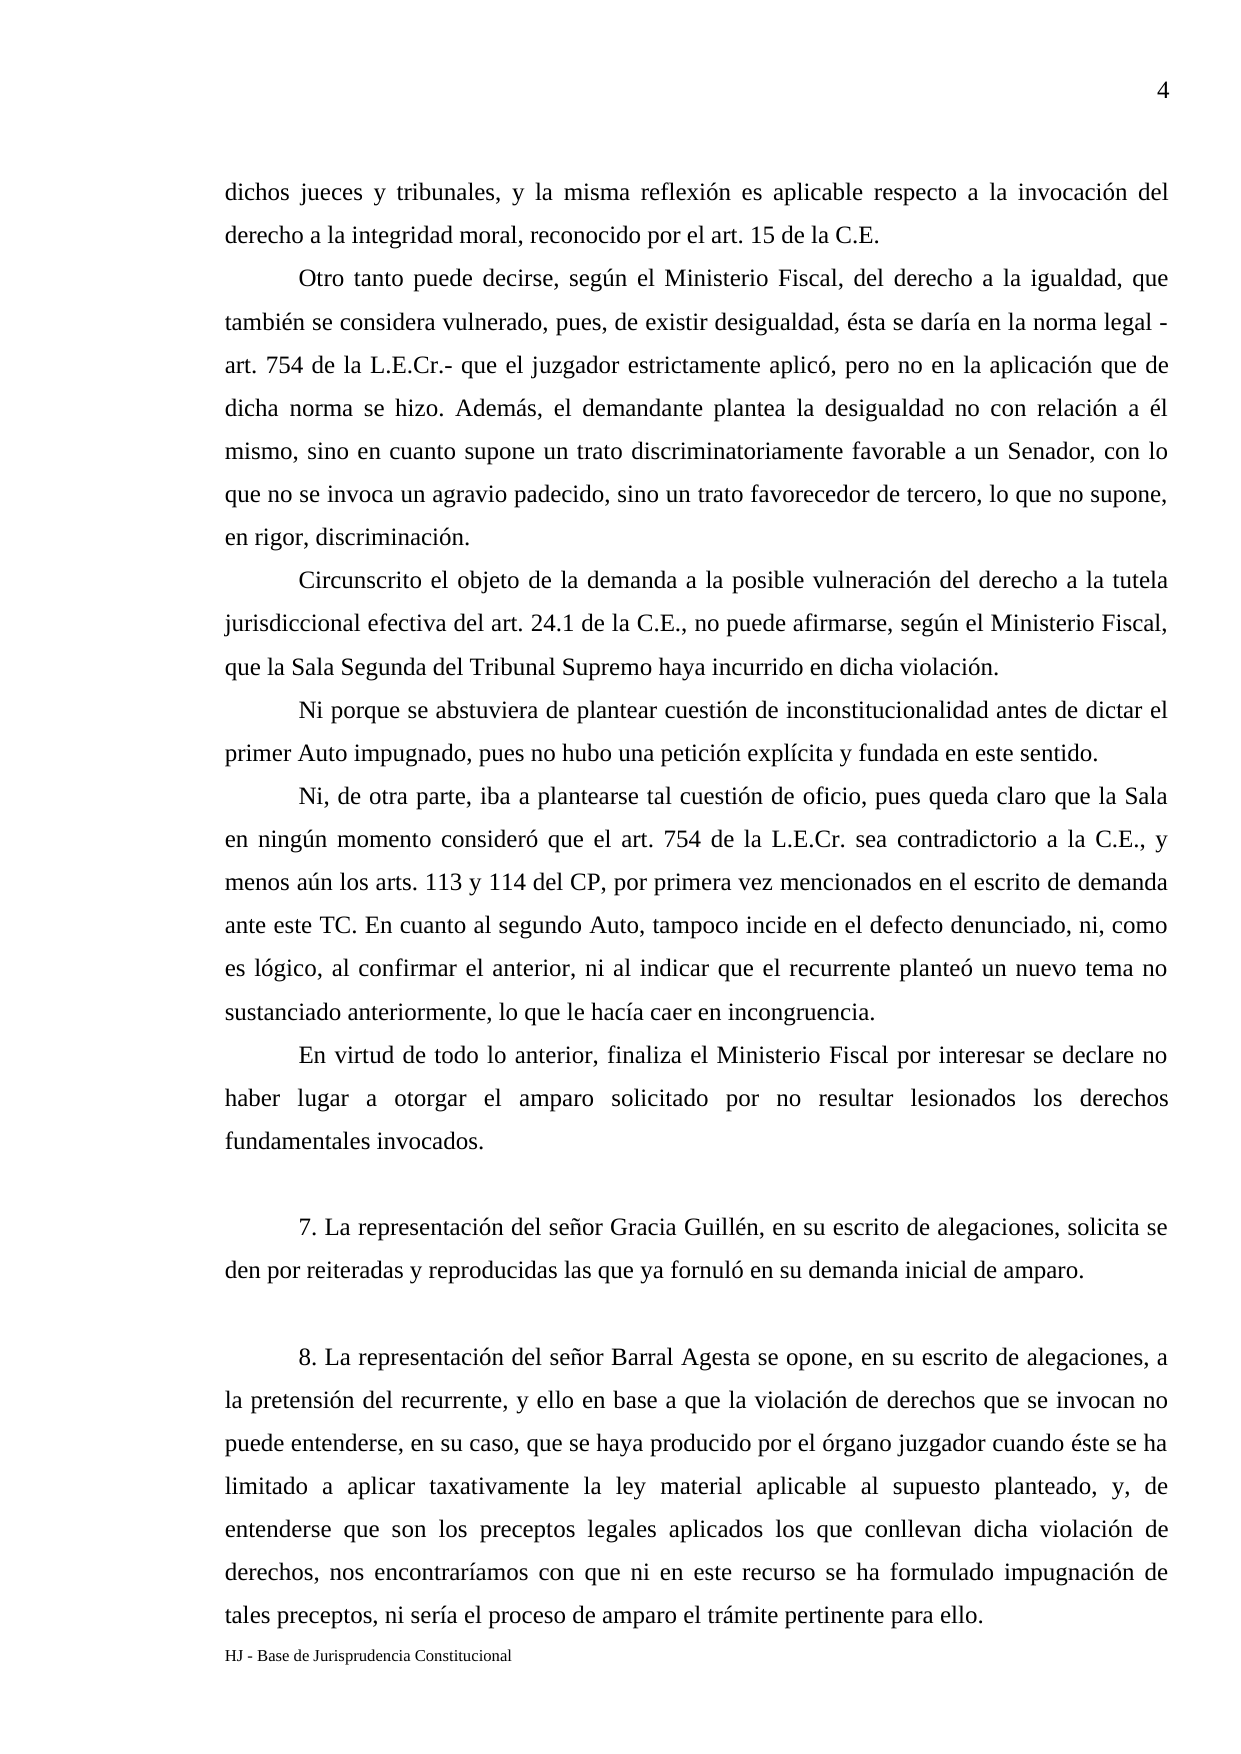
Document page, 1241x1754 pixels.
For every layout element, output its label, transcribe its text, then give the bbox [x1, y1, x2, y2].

text 7. La representación del señor Gracia Guillén, en su escrito de alegaciones, solicita se den por reiteradas y reproducidas las que ya fornuló en su demanda inicial de amparo. [224, 1212, 1169, 1284]
text En virtud de todo lo anterior, finaliza el Ministerio Fiscal por interesar se declare no haber lugar a otorgar el amparo solicitado por no resultar lesionados los derechos fundamentales invocados. [224, 1040, 1169, 1155]
text Circunscrito el objeto de la demanda a la posible vulneración del derecho a la tutela jurisdiccional efectiva del art. 24.1 de la C.E., no puede afirmarse, según el Ministerio Fiscal, que la Sala Segunda del Tribunal Supremo haya incurrido en dicha violación. [224, 565, 1169, 680]
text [224, 177, 1169, 249]
text Ni porque se abstuviera de plantear cuestión de inconstitucionalidad antes de dictar el primer Auto impugnado, pues no hubo una petición explícita y fundada en este sentido. [224, 695, 1169, 767]
text Otro tanto puede decirse, según el Ministerio Fiscal, del derecho a la igualdad, que también se considera vulnerado, pues, de existir desigualdad, ésta se daría en la norma legal -art. 754 de la L.E.Cr.- que el juzgador estrictamente aplicó, pero no en la aplicación que de dicha norma se hizo. Además, el demandante plantea la desigualdad no con relación a él mismo, sino en cuanto supone un trato discriminatoriamente favorable a un Senador, con lo que no se invoca un agravio padecido, sino un trato favorecedor de tercero, lo que no supone, en rigor, discriminación. [224, 263, 1169, 551]
text 8. La representación del señor Barral Agesta se opone, en su escrito de alegaciones, a la pretensión del recurrente, y ello en base a que la violación de derechos que se invocan no puede entenderse, en su caso, que se haya producido por el órgano juzgador cuando éste se ha limitado a aplicar taxativamente la ley material aplicable al supuesto planteado, y, de entenderse que son los preceptos legales aplicados los que conllevan dicha violación de derechos, nos encontraríamos con que ni en este recurso se ha formulado impugnación de tales preceptos, ni sería el proceso de amparo el trámite pertinente para ello. [224, 1342, 1169, 1629]
text Ni, de otra parte, iba a plantearse tal cuestión de oficio, pues queda claro que la Sala en ningún momento consideró que el art. 754 de la L.E.Cr. sea contradictorio a la C.E., y menos aún los arts. 113 y 114 del CP, por primera vez mencionados en el escrito de demanda ante este TC. En cuanto al segundo Auto, tampoco incide en el defecto denunciado, ni, como es lógico, al confirmar el anterior, ni al indicar que el recurrente planteó un nuevo tema no sustanciado anteriormente, lo que le hacía caer en incongruencia. [224, 781, 1169, 1025]
